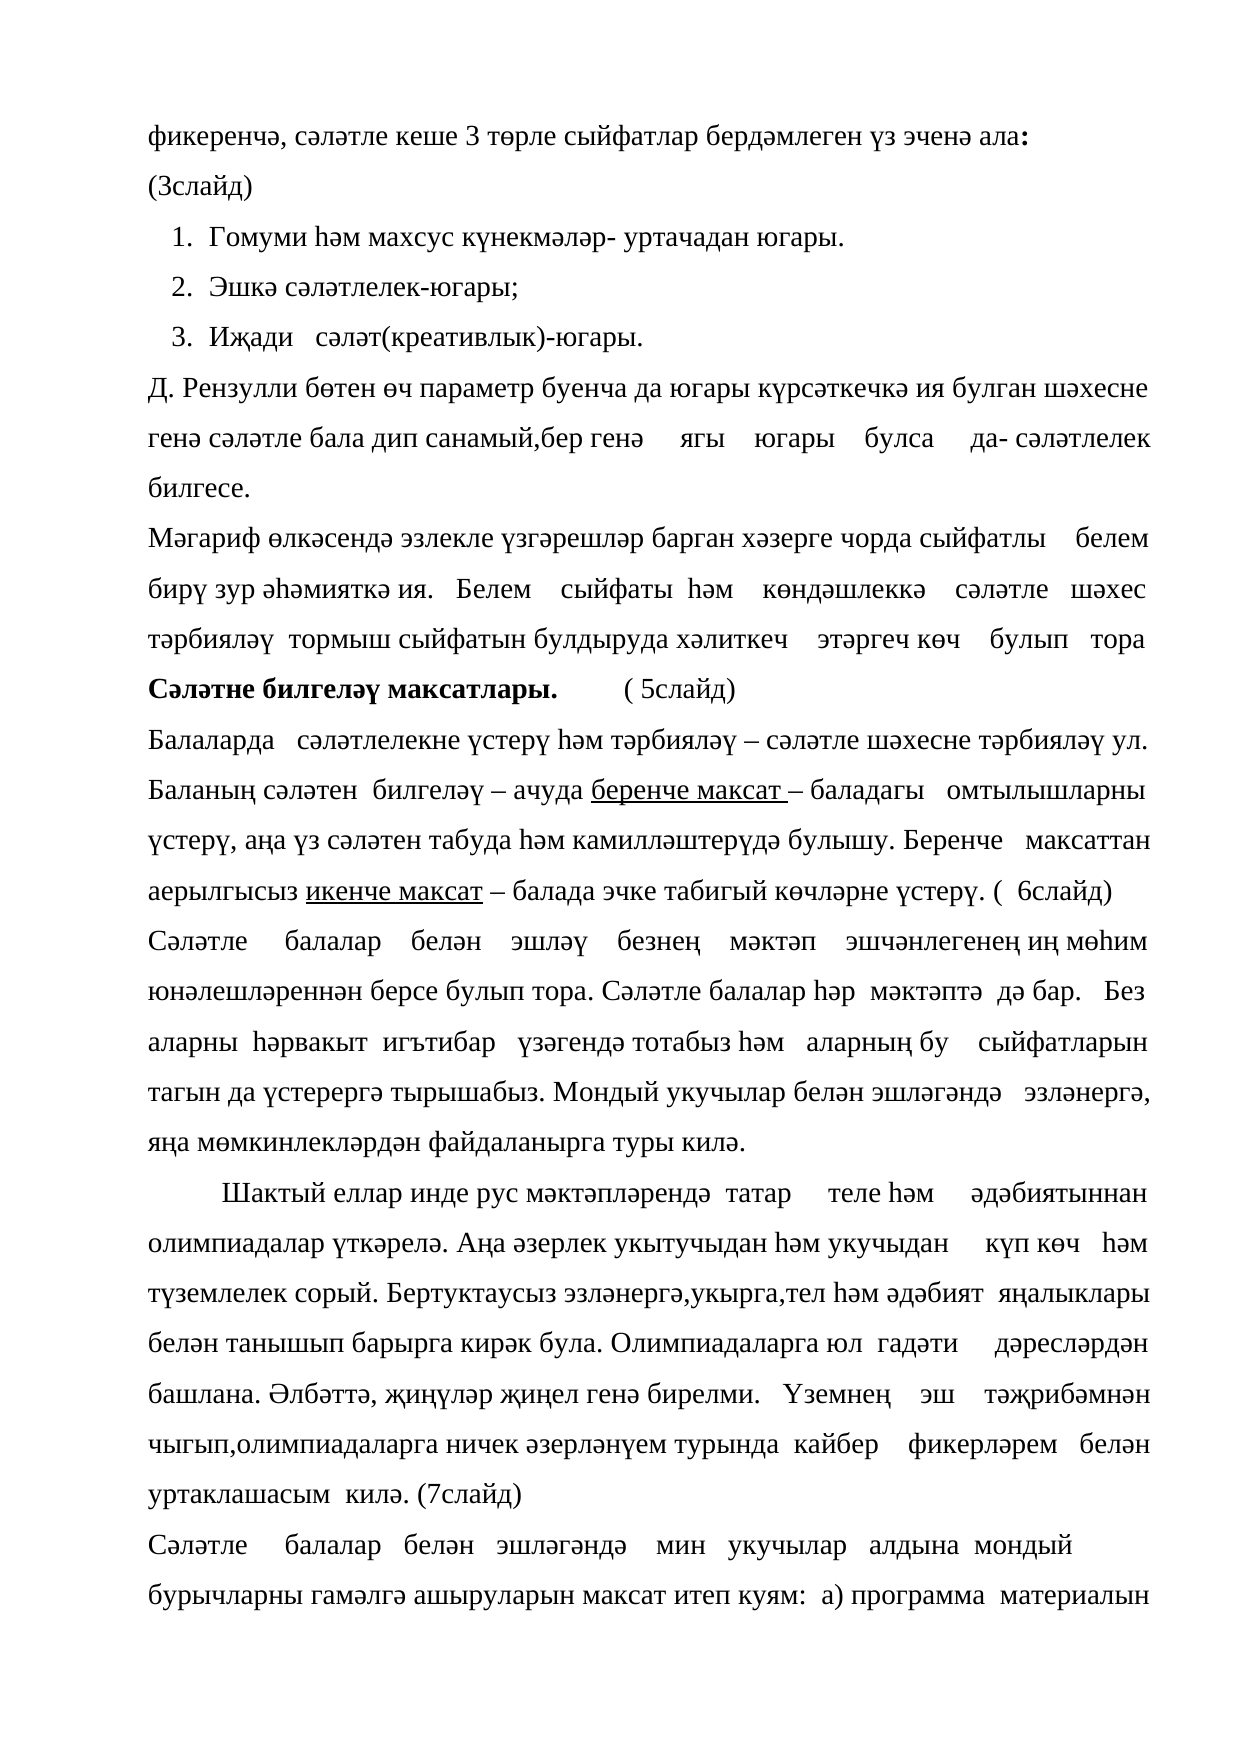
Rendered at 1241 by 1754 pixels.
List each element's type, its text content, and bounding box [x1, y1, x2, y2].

text Балаларда сәләтлелекне үстерү һәм тәрбияләү – сәләтле шәхесне тәрбияләү ул. [148, 722, 1152, 755]
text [148, 1527, 1152, 1611]
text Шактый еллар инде рус мәктәпләрендә татар теле һәм әдәбиятыннан олимпиадалар үткәрелә. Аңа әзерлек укытучыдан һәм укучыдан күп көч һәм түземлелек сорый. Бертуктаусыз эзләнергә,укырга,тел һәм әдәбият яңалыклары белән танышып барырга кирәк була. Олимпиадаларга юл гадәти дәресләрдән башлана. Әлбәттә, җиңүләр җиңел генә бирелми. Үземнең эш тәҗрибәмнән чыгып,олимпиадаларга ничек әзерләнүем турында кайбер фикерләрем белән уртаклашасым килә. (7слайд) [148, 1175, 1152, 1510]
text Мәгариф өлкәсендә эзлекле үзгәрешләр барган хәзерге чорда сыйфатлы белем бирү зур әһәмияткә ия. Белем сыйфаты һәм көндәшлеккә сәләтле шәхес тәрбияләү тормыш сыйфатын булдыруда хәлиткеч этәргеч көч булып тора [148, 521, 1152, 655]
text Сәләтне билгеләү максатлары. ( 5слайд) [148, 672, 1152, 705]
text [148, 118, 1152, 202]
text Сәләтле балалар белән эшләү безнең мәктәп эшчәнлегенең иң мөһим юнәлешләреннән берсе булып тора. Сәләтле балалар һәр мәктәптә дә бар. Без аларны һәрвакыт игътибар үзәгендә тотабыз һәм аларның бу сыйфатларын тагын да үстерергә тырышабыз. Мондый укучылар белән эшләгәндә эзләнергә, яңа мөмкинлекләрдән файдаланырга туры килә. [148, 923, 1152, 1158]
list Иҗади сәләт(креативлык)-югары. [171, 319, 1152, 353]
text Д. Рензулли бөтен өч параметр буенча да югары күрсәткечкә ия булган шәхесне генә сәләтле бала дип санамый,бер генә ягы югары булса да- сәләтлелек билгесе. [148, 370, 1152, 504]
text Баланың сәләтен билгеләү – ачуда беренче максат – баладагы омтылышларны үстерү, аңа үз сәләтен табуда һәм камилләштерүдә булышу. Беренче максаттан аерылгысыз икенче максат – балада эчке табигый көчләрне үстерү. ( 6слайд) [148, 772, 1152, 906]
list Гомуми һәм махсус күнекмәләр- уртачадан югары. [171, 219, 1152, 252]
list Эшкә сәләтлелек-югары; [171, 269, 1152, 303]
